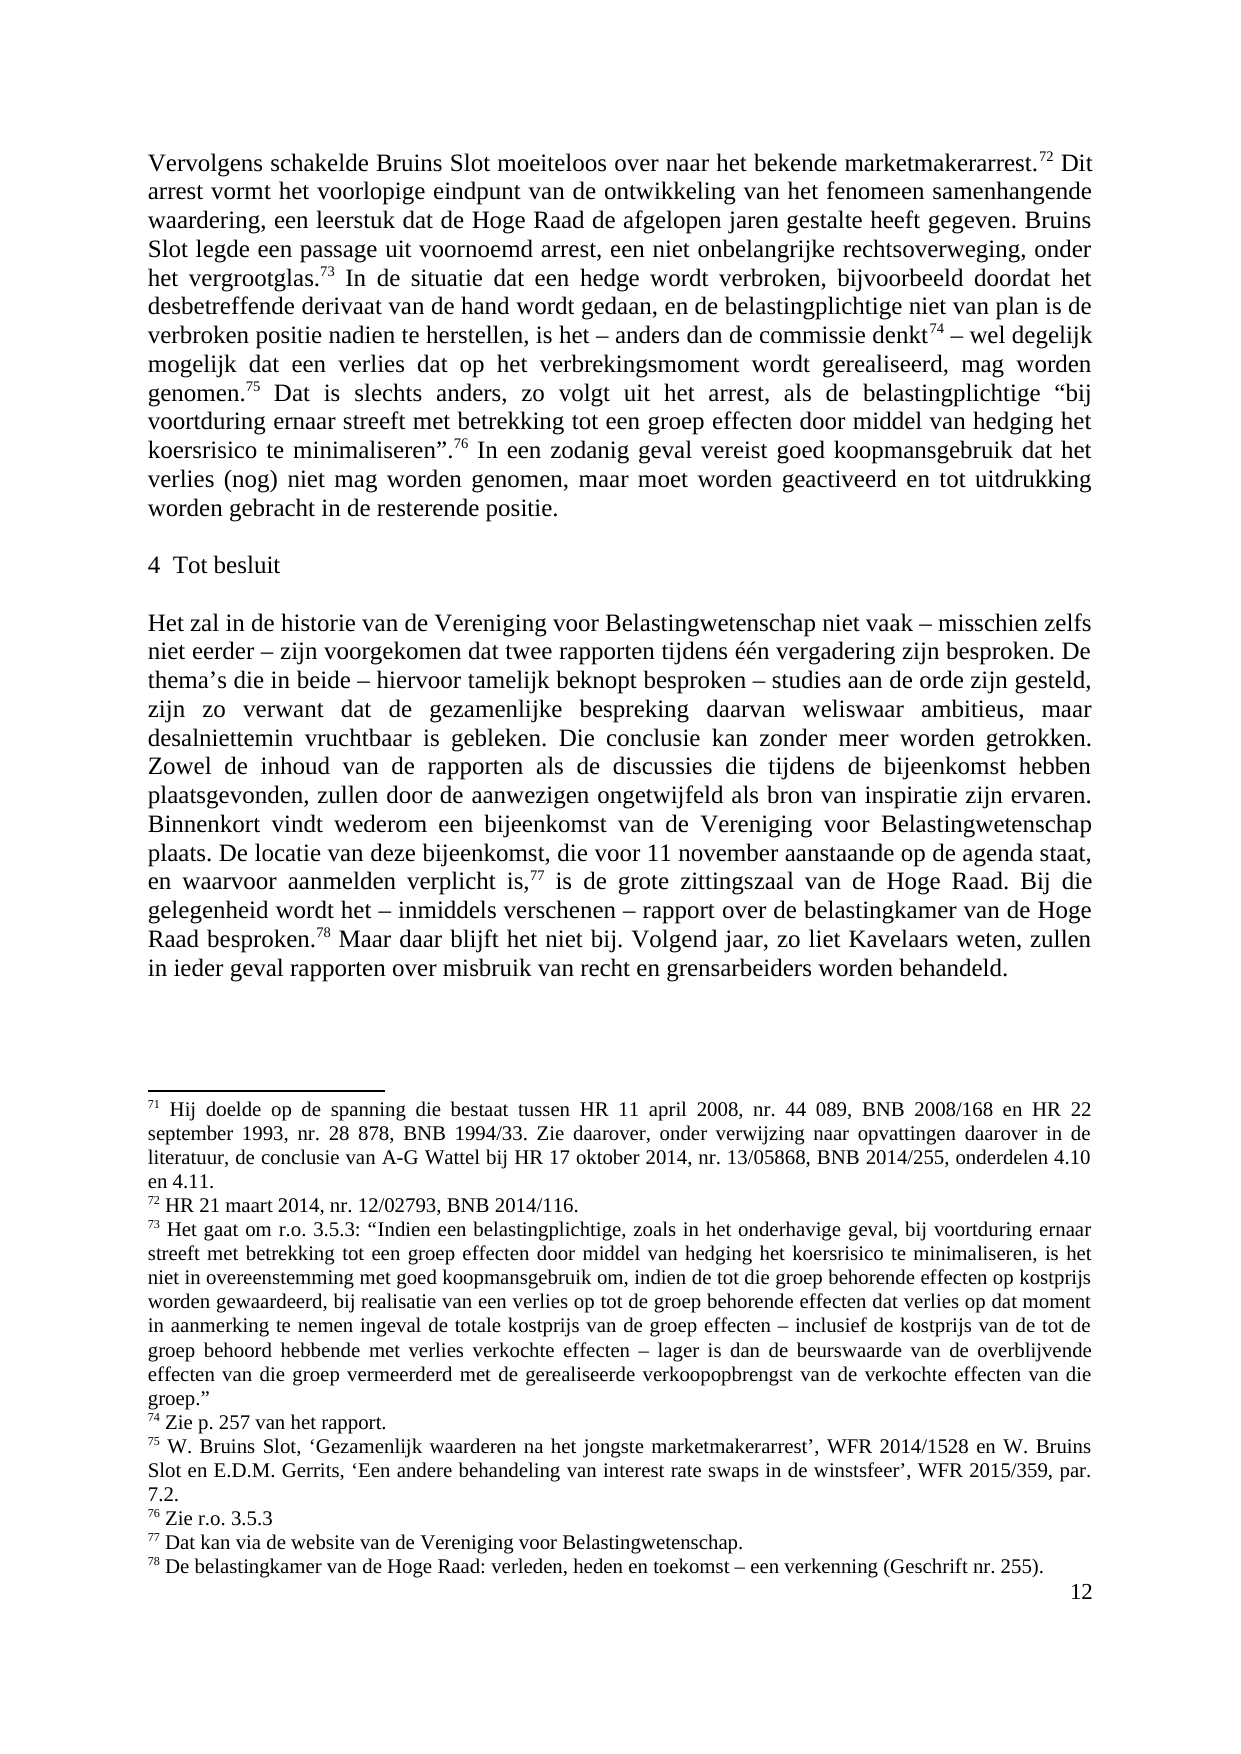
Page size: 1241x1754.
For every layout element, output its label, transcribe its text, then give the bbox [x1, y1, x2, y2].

text 4 Tot besluit [148, 550, 1093, 579]
text Vervolgens schakelde Bruins Slot moeiteloos over naar het bekende marketmakerarrest. Dit arrest vormt het voorlopige eindpunt van de ontwikkeling van het fenomeen samenhangende waardering, een leerstuk dat de Hoge Raad de afgelopen jaren gestalte heeft gegeven. Bruins Slot legde een passage uit voornoemd arrest, een niet onbelangrijke rechtsoverweging, onder het vergrootglas. In de situatie dat een hedge wordt verbroken, bijvoorbeeld doordat het desbetreffende derivaat van de hand wordt gedaan, en de belastingplichtige niet van plan is de verbroken positie nadien te herstellen, is het – anders dan de commissie denkt – wel degelijk mogelijk dat een verlies dat op het verbrekingsmoment wordt gerealiseerd, mag worden genomen. Dat is slechts anders, zo volgt uit het arrest, als de belastingplichtige “bij voortduring ernaar streeft met betrekking tot een groep effecten door middel van hedging het koersrisico te minimaliseren”. In een zodanig geval vereist goed koopmansgebruik dat het verlies (nog) niet mag worden genomen, maar moet worden geactiveerd en tot uitdrukking worden gebracht in de resterende positie. [148, 148, 1093, 521]
text Het zal in de historie van de Vereniging voor Belastingwetenschap niet vaak – misschien zelfs niet eerder – zijn voorgekomen dat twee rapporten tijdens één vergadering zijn besproken. De thema’s die in beide – hiervoor tamelijk beknopt besproken – studies aan de orde zijn gesteld, zijn zo verwant dat de gezamenlijke bespreking daarvan weliswaar ambitieus, maar desalniettemin vruchtbaar is gebleken. Die conclusie kan zonder meer worden getrokken. Zowel de inhoud van de rapporten als de discussies die tijdens de bijeenkomst hebben plaatsgevonden, zullen door de aanwezigen ongetwijfeld als bron van inspiratie zijn ervaren. Binnenkort vindt wederom een bijeenkomst van de Vereniging voor Belastingwetenschap plaats. De locatie van deze bijeenkomst, die voor 11 november aanstaande op de agenda staat, en waarvoor aanmelden verplicht is, is de grote zittingszaal van de Hoge Raad. Bij die gelegenheid wordt het – inmiddels verschenen – rapport over de belastingkamer van de Hoge Raad besproken. Maar daar blijft het niet bij. Volgend jaar, zo liet Kavelaars weten, zullen in ieder geval rapporten over misbruik van recht en grensarbeiders worden behandeld. [148, 608, 1093, 981]
